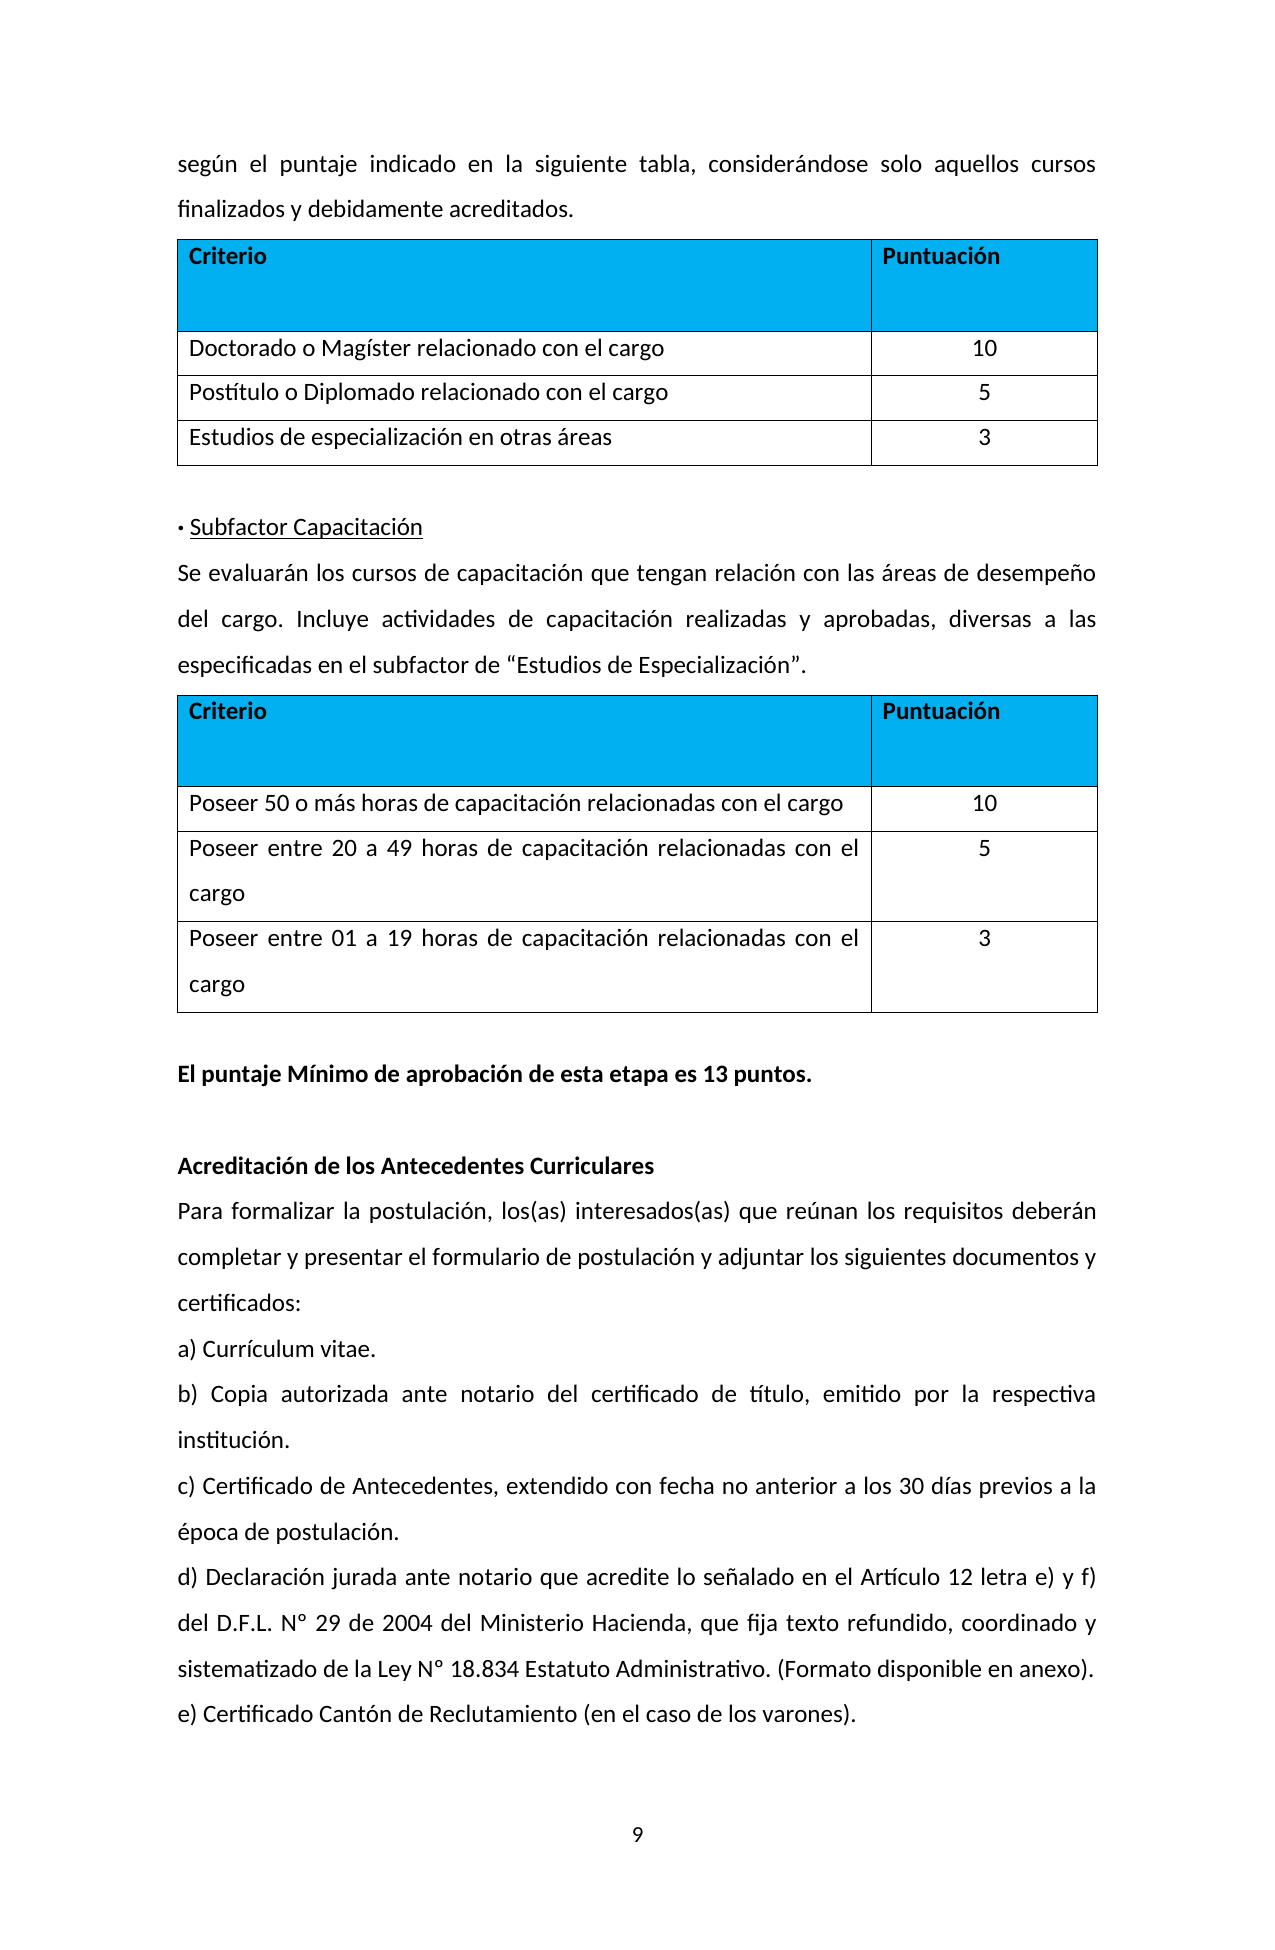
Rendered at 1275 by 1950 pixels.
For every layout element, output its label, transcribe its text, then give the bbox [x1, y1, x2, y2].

table_header Puntuación [872, 696, 1097, 786]
table_header Criterio [178, 696, 871, 786]
table_cell Estudios de especialización en otras áreas [178, 421, 871, 465]
text Para formalizar la postulación, los(as) interesados(as) que reúnan los requisitos deberán completar y presentar el formulario de postulación y adjuntar los siguientes documentos y certificados: [177, 1196, 1098, 1317]
table_cell 5 [872, 376, 1097, 420]
text Acreditación de los Antecedentes Curriculares [177, 1150, 1098, 1180]
text d) Declaración jurada ante notario que acredite lo señalado en el Artículo 12 letra e) y f) del D.F.L. Nº 29 de 2004 del Ministerio Hacienda, que fija texto refundido, coordinado y sistematizado de la Ley Nº 18.834 Estatuto Administrativo. (Formato disponible en anexo). [177, 1561, 1098, 1683]
text a) Currículum vitae. [177, 1333, 1098, 1363]
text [177, 148, 1098, 224]
table_cell 5 [872, 832, 1097, 921]
table_cell 10 [872, 332, 1097, 375]
table_cell Doctorado o Magíster relacionado con el cargo [178, 332, 871, 375]
table_cell 3 [872, 922, 1097, 1012]
table_cell Poseer 50 o más horas de capacitación relacionadas con el cargo [178, 787, 871, 831]
text c) Certificado de Antecedentes, extendido con fecha no anterior a los 30 días previos a la época de postulación. [177, 1470, 1098, 1546]
table_cell 10 [872, 787, 1097, 831]
table_header Puntuación [872, 240, 1097, 331]
text · Subfactor Capacitación [177, 512, 1098, 542]
text El puntaje Mínimo de aprobación de esta etapa es 13 puntos. [177, 1058, 1098, 1089]
table_cell 3 [872, 421, 1097, 465]
table_header Criterio [178, 240, 871, 331]
table_cell Poseer entre 01 a 19 horas de capacitación relacionadas con el cargo [178, 922, 871, 1012]
table_cell Poseer entre 20 a 49 horas de capacitación relacionadas con el cargo [178, 832, 871, 921]
text e) Certificado Cantón de Reclutamiento (en el caso de los varones). [177, 1698, 1098, 1729]
text b) Copia autorizada ante notario del certificado de título, emitido por la respectiva institución. [177, 1378, 1098, 1455]
text Se evaluarán los cursos de capacitación que tengan relación con las áreas de desempeño del cargo. Incluye actividades de capacitación realizadas y aprobadas, diversas a las especificadas en el subfactor de “Estudios de Especialización”. [177, 557, 1098, 679]
table_cell Postítulo o Diplomado relacionado con el cargo [178, 376, 871, 420]
